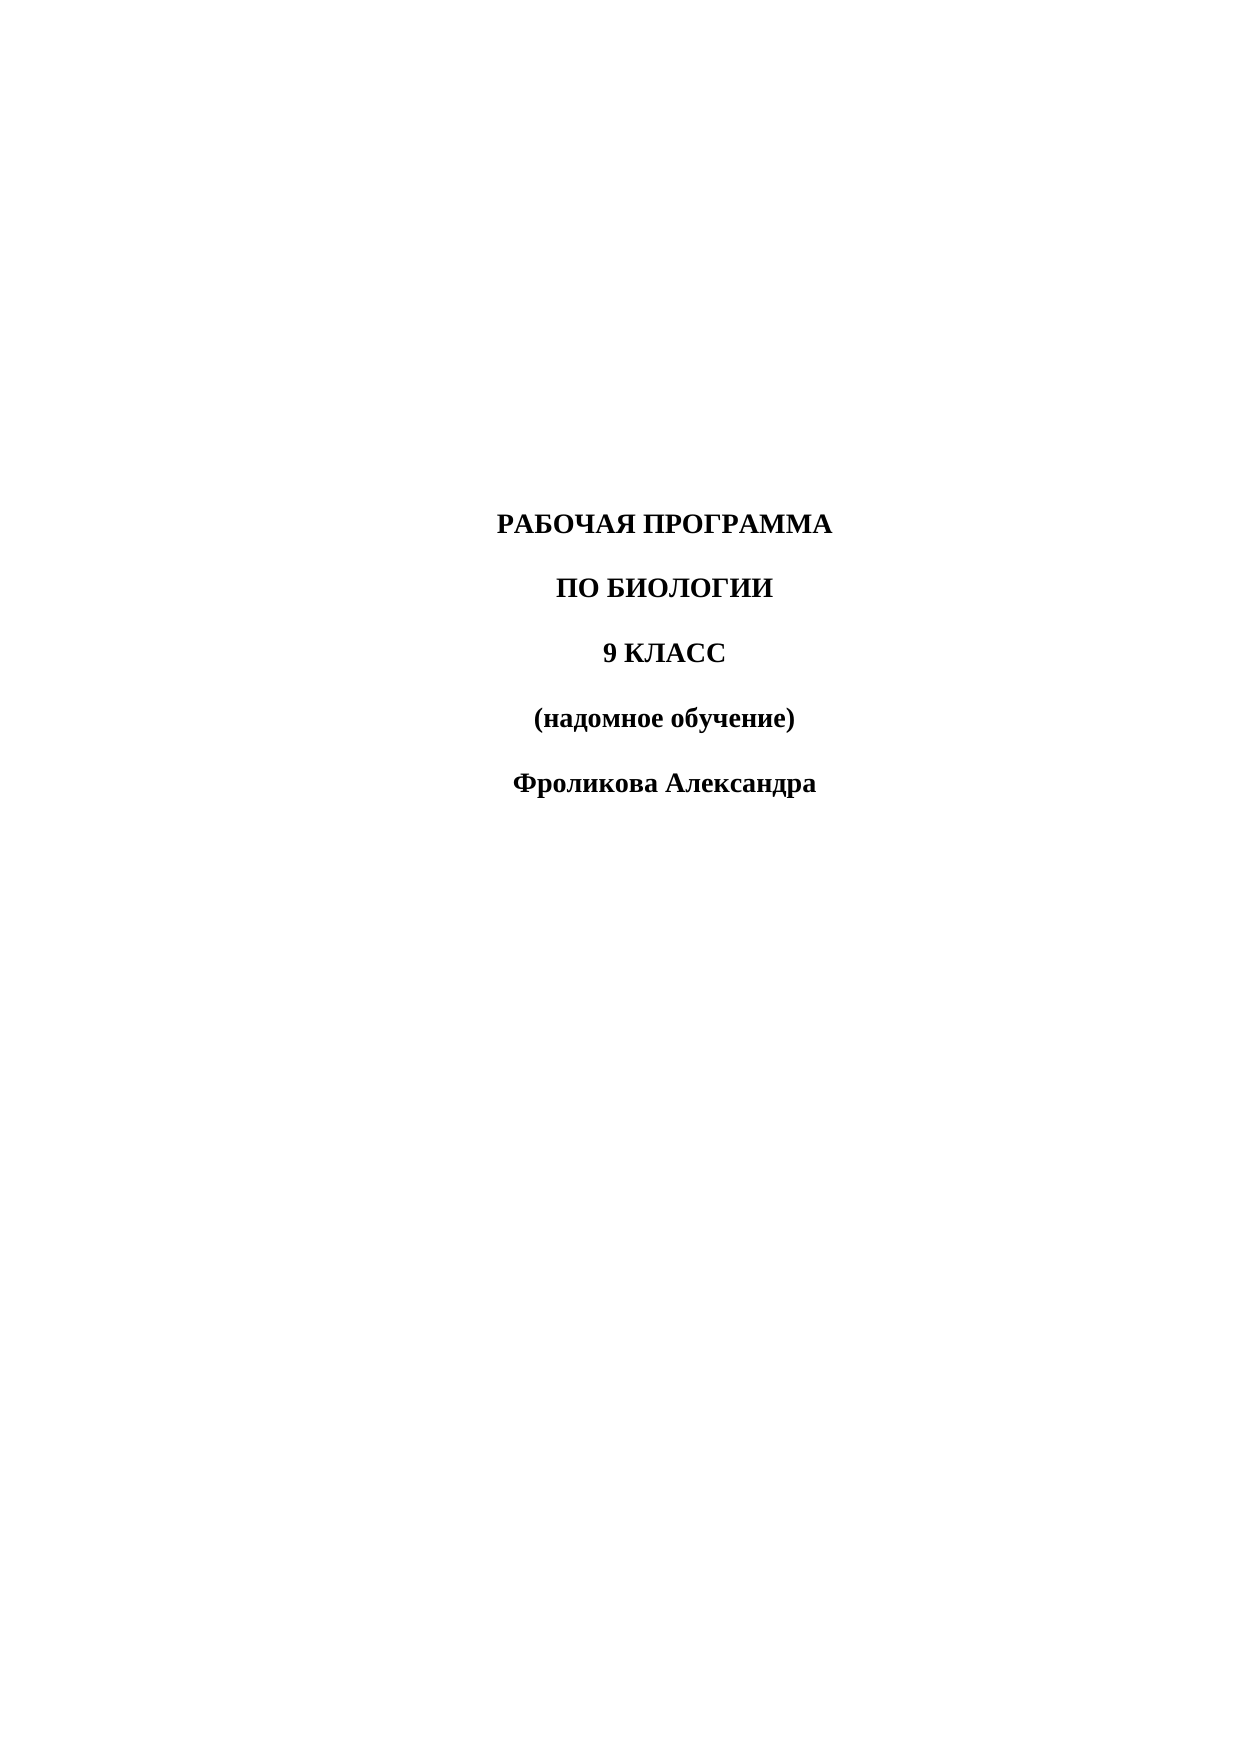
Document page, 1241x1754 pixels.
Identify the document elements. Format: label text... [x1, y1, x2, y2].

text РАБОЧАЯ ПРОГРАММА [150, 507, 1179, 539]
text 9 КЛАСС [150, 636, 1179, 669]
text ПО БИОЛОГИИ [150, 571, 1179, 604]
text (надомное обучение) [150, 701, 1179, 733]
text Фроликова Александра [150, 766, 1179, 798]
